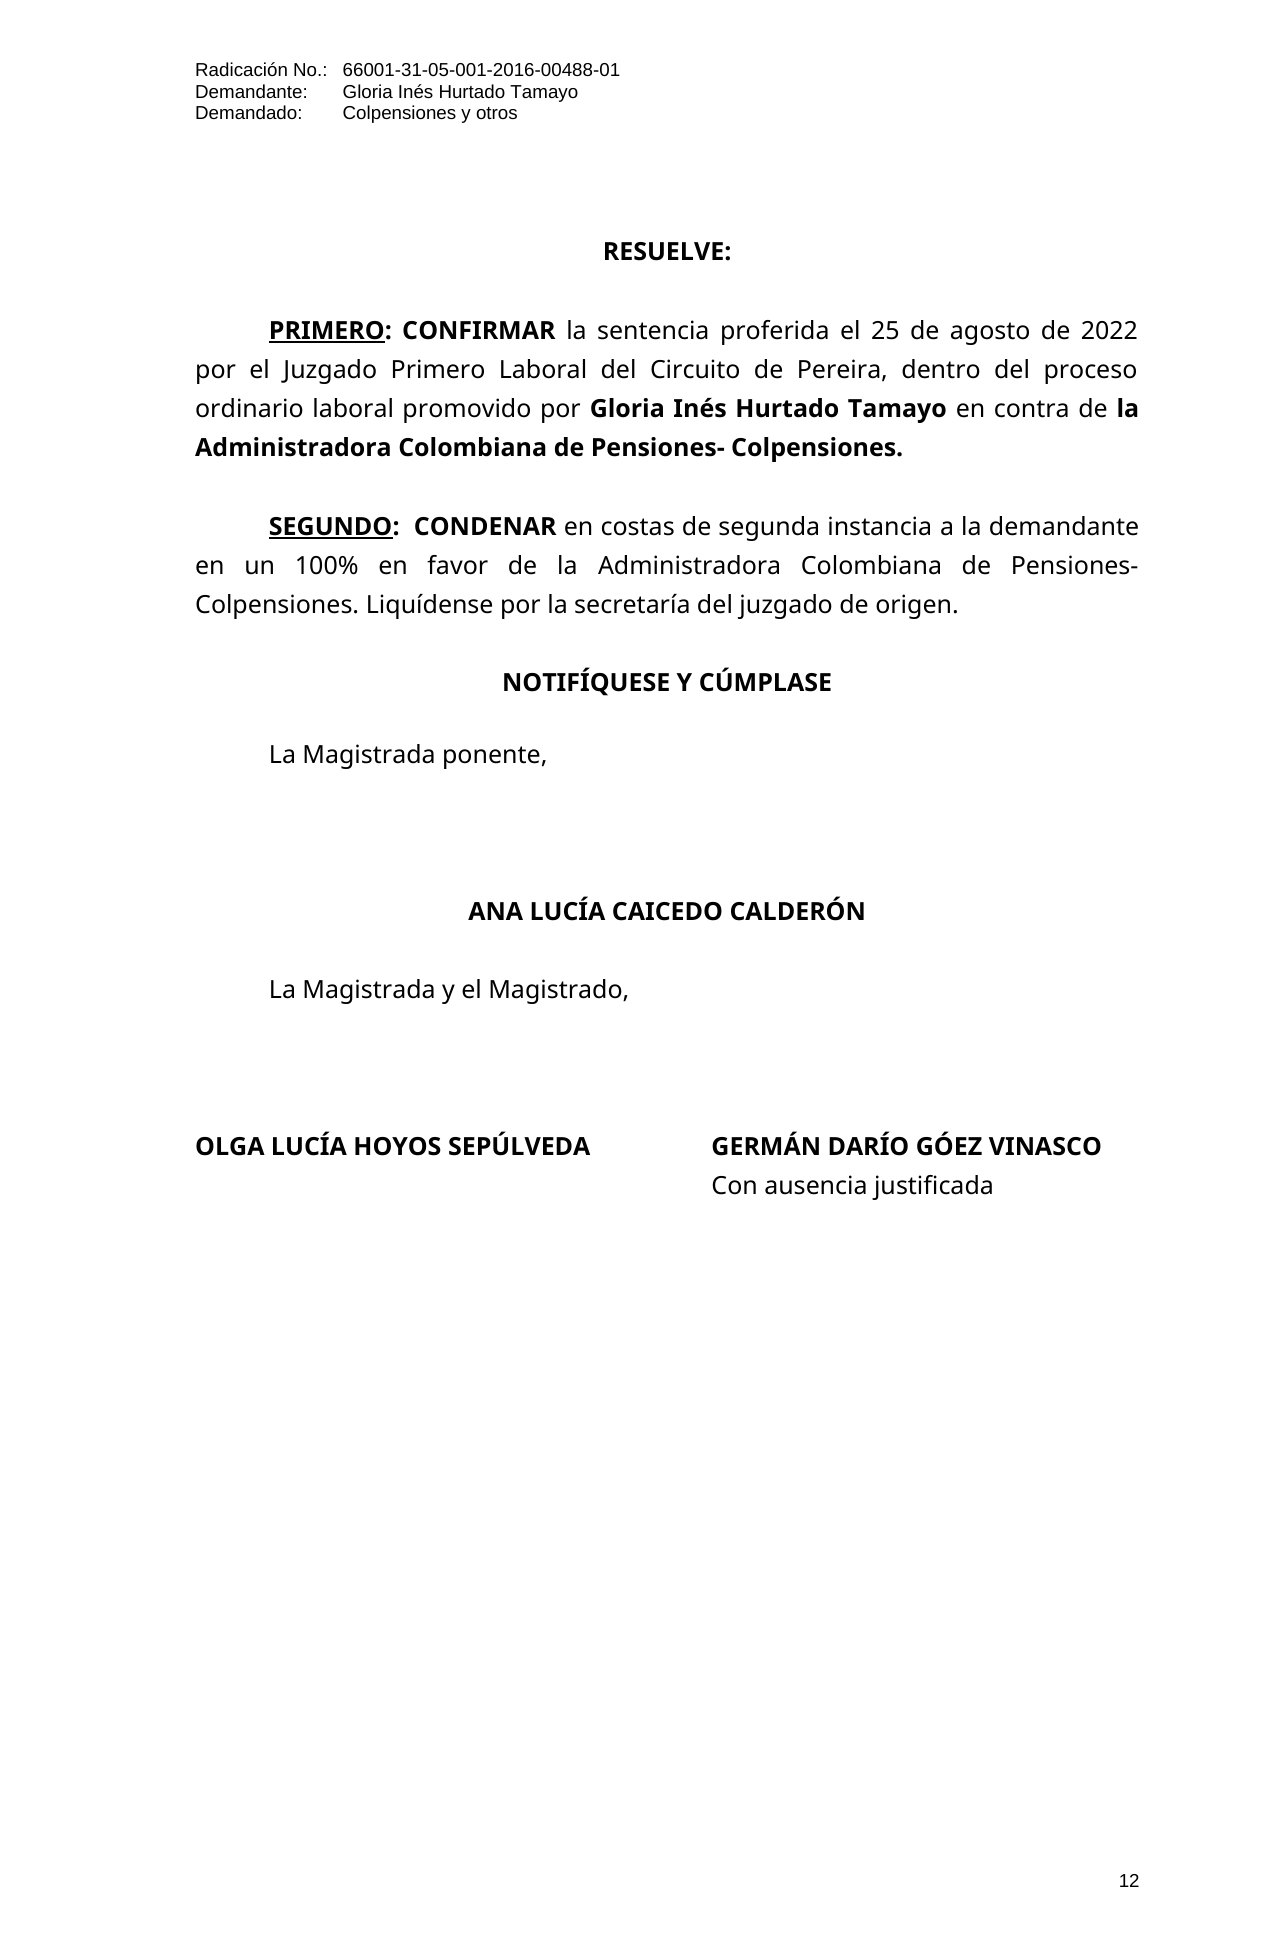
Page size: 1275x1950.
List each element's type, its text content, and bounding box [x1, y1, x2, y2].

text La Magistrada ponente, [195, 737, 1139, 771]
text SEGUNDO: CONDENAR en costas de segunda instancia a la demandante en un 100% en favor de la Administradora Colombiana de Pensiones- Colpensiones. Liquídense por la secretaría del juzgado de origen. [195, 508, 1139, 621]
text NOTIFÍQUESE Y CÚMPLASE [195, 665, 1139, 699]
text ANA LUCÍA CAICEDO CALDERÓN [195, 894, 1139, 928]
text OLGA LUCÍA HOYOS SEPÚLVEDA GERMÁN DARÍO GÓEZ VINASCO [195, 1129, 1139, 1163]
text PRIMERO: CONFIRMAR la sentencia proferida el 25 de agosto de 2022 por el Juzgado Primero Laboral del Circuito de Pereira, dentro del proceso ordinario laboral promovido por Gloria Inés Hurtado Tamayo en contra de la Administradora Colombiana de Pensiones- Colpensiones. [195, 312, 1139, 464]
text RESUELVE: [195, 234, 1139, 268]
text La Magistrada y el Magistrado, [195, 972, 1139, 1006]
text Con ausencia justificada [195, 1168, 1139, 1202]
